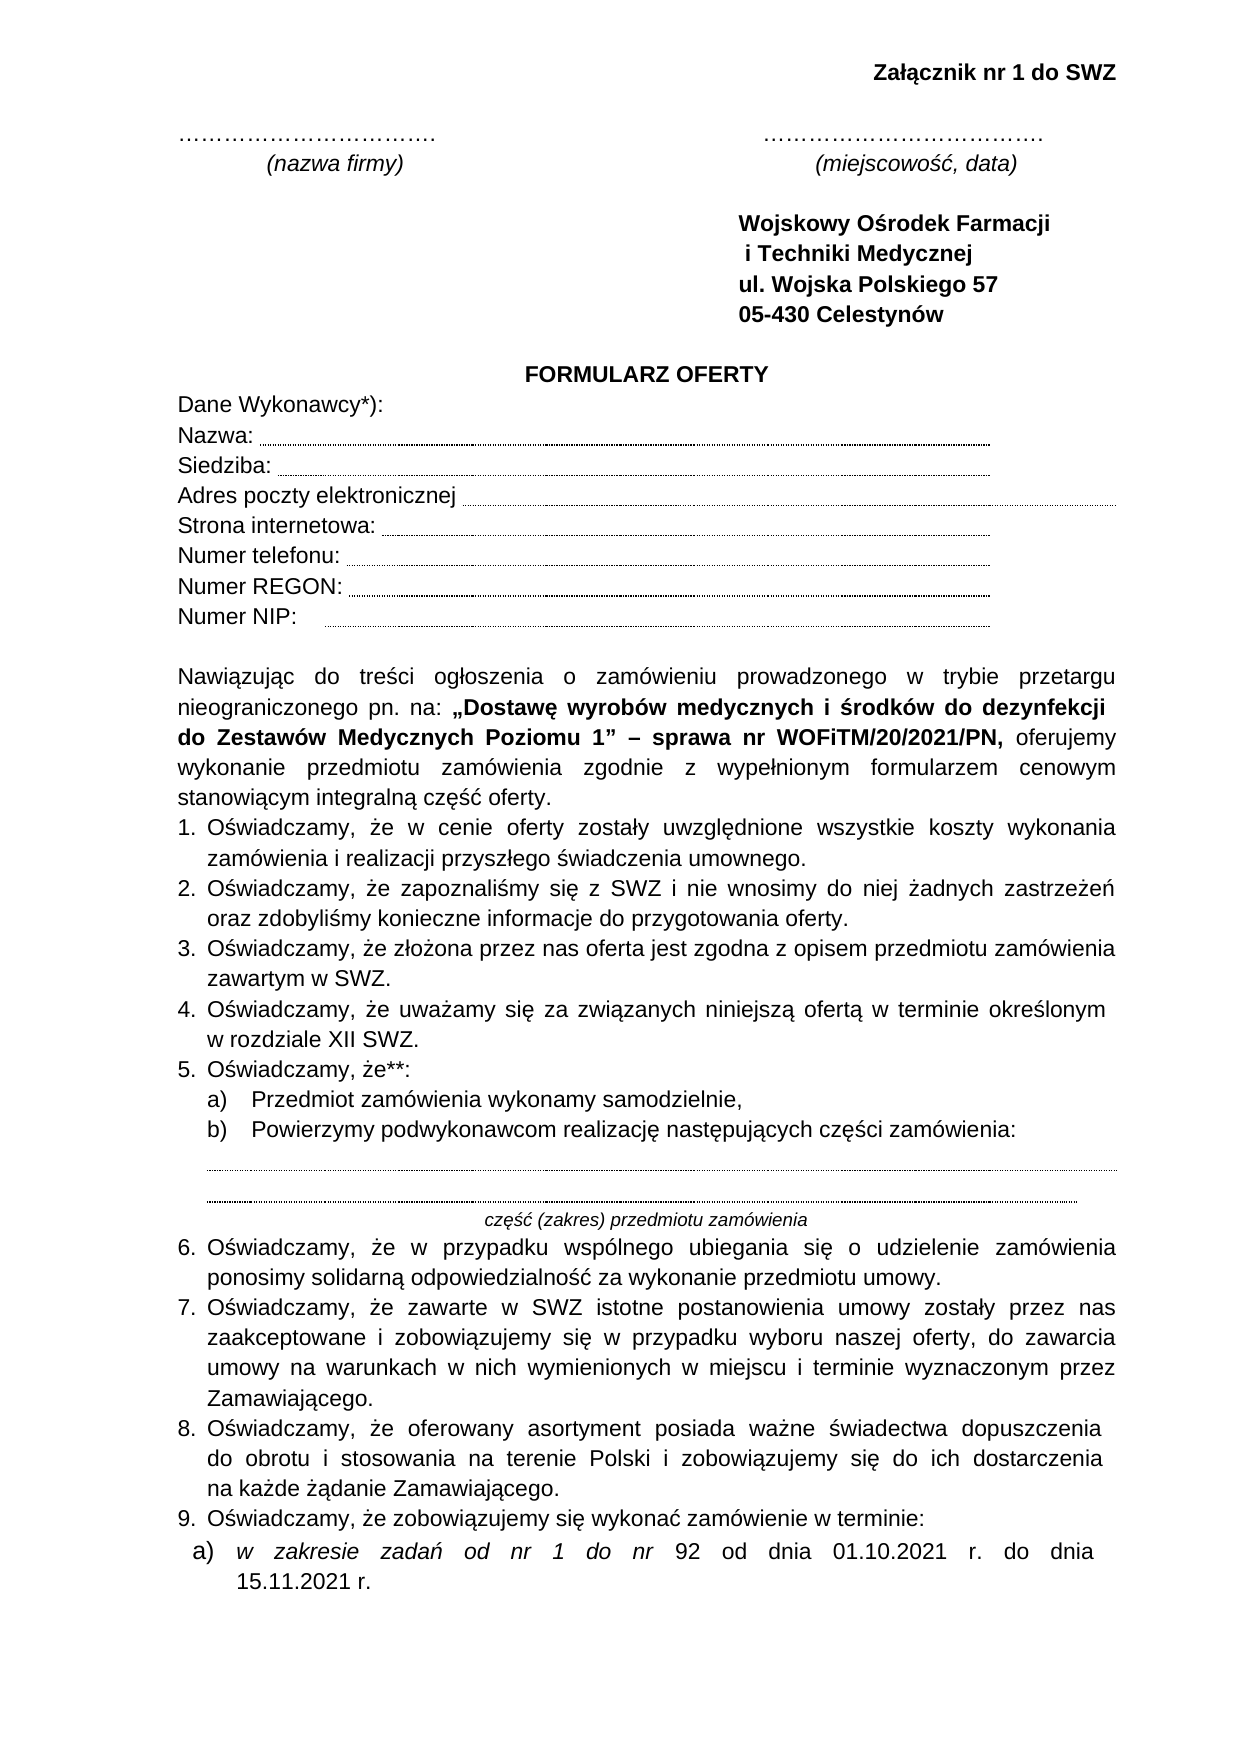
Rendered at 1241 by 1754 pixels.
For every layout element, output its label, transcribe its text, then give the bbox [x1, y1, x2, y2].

text Wojskowy Ośrodek Farmacji [738, 210, 1116, 237]
list Oświadczamy, że zawarte w SWZ istotne postanowienia umowy zostały przez nas zaakceptowane i zobowiązujemy się w przypadku wyboru naszej oferty, do zawarcia umowy na warunkach w nich wymienionych w miejscu i terminie wyznaczonym przez Zamawiającego. [177, 1294, 1116, 1411]
text Załącznik nr 1 do SWZ [177, 59, 1116, 86]
text Numer NIP: [177, 603, 1116, 629]
text Adres poczty elektronicznej Strona internetowa: [177, 482, 1116, 539]
list Oświadczamy, że w przypadku wspólnego ubiegania się o udzielenie zamówienia ponosimy solidarną odpowiedzialność za wykonanie przedmiotu umowy. [177, 1233, 1116, 1290]
text Numer telefonu: [177, 542, 1116, 569]
list w zakresie zadań od nr 1 do nr 92 od dnia 01.10.2021 r. do dnia 15.11.2021 r. [192, 1536, 1116, 1594]
text i Techniki Medycznej [738, 240, 1116, 267]
list Oświadczamy, że**: [177, 1056, 1116, 1082]
list Oświadczamy, że zapoznaliśmy się z SWZ i nie wnosimy do niej żadnych zastrzeżeń oraz zdobyliśmy konieczne informacje do przygotowania oferty. [177, 875, 1116, 931]
list Powierzymy podwykonawcom realizację następujących części zamówienia: [207, 1116, 1116, 1143]
text (nazwa firmy) (miejscowość, data) [177, 150, 1116, 176]
text FORMULARZ OFERTY [177, 361, 1116, 388]
list Oświadczamy, że zobowiązujemy się wykonać zamówienie w terminie: [177, 1505, 1116, 1532]
text Nazwa: [177, 422, 1116, 448]
list Oświadczamy, że złożona przez nas oferta jest zgodna z opisem przedmiotu zamówienia zawartym w SWZ. [177, 935, 1116, 992]
text 05-430 Celestynów [738, 301, 1116, 327]
list Oświadczamy, że oferowany asortyment posiada ważne świadectwa dopuszczenia do obrotu i stosowania na terenie Polski i zobowiązujemy się do ich dostarczenia na każde żądanie Zamawiającego. [177, 1415, 1116, 1502]
text Dane Wykonawcy*): [177, 391, 1116, 418]
text Nawiązując do treści ogłoszenia o zamówieniu prowadzonego w trybie przetargu nieograniczonego pn. na: „Dostawę wyrobów medycznych i środków do dezynfekcji do Zestawów Medycznych Poziomu 1” – sprawa nr WOFiTM/20/2021/PN, oferujemy wykonanie przedmiotu zamówienia zgodnie z wypełnionym formularzem cenowym stanowiącym integralną część oferty. [177, 663, 1116, 811]
text Siedziba: [177, 452, 1116, 478]
list Oświadczamy, że uważamy się za związanych niniejszą ofertą w terminie określonym w rozdziale XII SWZ. [177, 996, 1116, 1052]
list Oświadczamy, że w cenie oferty zostały uwzględnione wszystkie koszty wykonania zamówienia i realizacji przyszłego świadczenia umownego. [177, 814, 1116, 871]
text ul. Wojska Polskiego 57 [738, 271, 1116, 297]
list Przedmiot zamówienia wykonamy samodzielnie, [207, 1086, 1116, 1113]
text Numer REGON: [177, 573, 1116, 599]
text ……………………………. ………………………………. [177, 119, 1116, 146]
list część (zakres) przedmiotu zamówienia [177, 1209, 1116, 1230]
